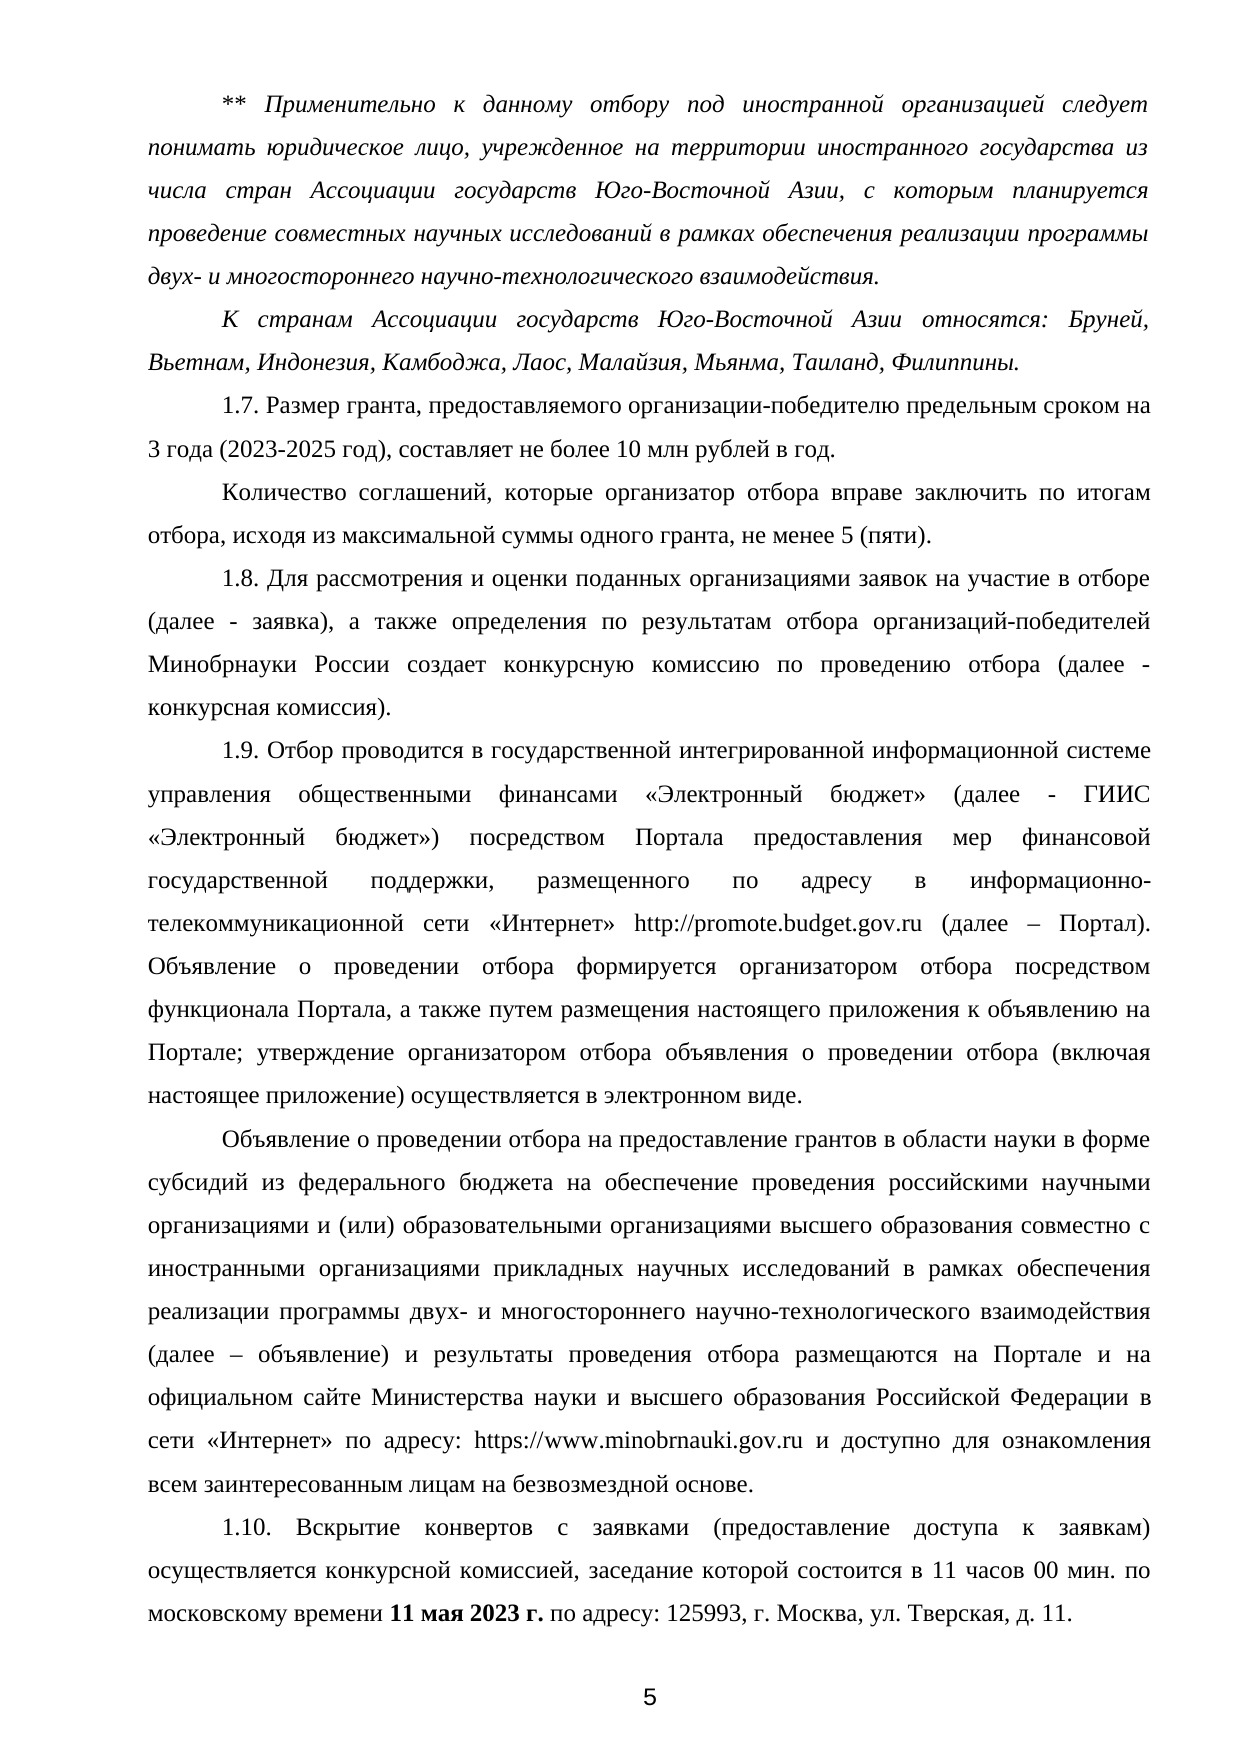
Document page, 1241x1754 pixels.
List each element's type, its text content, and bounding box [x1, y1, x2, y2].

subtitle ** Применительно к данному отбору под иностранной организацией следует понимать юридическое лицо, учрежденное на территории иностранного государства из числа стран Ассоциации государств Юго-Восточной Азии, с которым планируется проведение совместных научных исследований в рамках обеспечения реализации программы двух- и многостороннего научно-технологического взаимодействия. [148, 89, 1152, 290]
subtitle 1.9. Отбор проводится в государственной интегрированной информационной системе управления общественными финансами «Электронный бюджет» (далее - ГИИС «Электронный бюджет») посредством Портала предоставления мер финансовой государственной поддержки, размещенного по адресу в информационно-телекоммуникационной сети «Интернет» http://promote.budget.gov.ru (далее – Портал). Объявление о проведении отбора формируется организатором отбора посредством функционала Портала, а также путем размещения настоящего приложения к объявлению на Портале; утверждение организатором отбора объявления о проведении отбора (включая настоящее приложение) осуществляется в электронном виде. [148, 736, 1152, 1109]
subtitle 1.8. Для рассмотрения и оценки поданных организациями заявок на участие в отборе (далее - заявка), а также определения по результатам отбора организаций-победителей Минобрнауки России создает конкурсную комиссию по проведению отбора (далее - конкурсная комиссия). [148, 563, 1152, 721]
subtitle 1.7. Размер гранта, предоставляемого организации-победителю предельным сроком на 3 года (2023-2025 год), составляет не более 10 млн рублей в год. [148, 391, 1152, 462]
text 1.10. Вскрытие конвертов с заявками (предоставление доступа к заявкам) осуществляется конкурсной комиссией, заседание которой состоится в 11 часов 00 мин. по московскому времени 11 мая 2023 г. по адресу: 125993, г. Москва, ул. Тверская, д. 11. [148, 1512, 1152, 1627]
subtitle К странам Ассоциации государств Юго-Восточной Азии относятся: Бруней, Вьетнам, Индонезия, Камбоджа, Лаос, Малайзия, Мьянма, Таиланд, Филиппины. [148, 304, 1152, 376]
subtitle Количество соглашений, которые организатор отбора вправе заключить по итогам отбора, исходя из максимальной суммы одного гранта, не менее 5 (пяти). [148, 477, 1152, 549]
text Объявление о проведении отбора на предоставление грантов в области науки в форме субсидий из федерального бюджета на обеспечение проведения российскими научными организациями и (или) образовательными организациями высшего образования совместно с иностранными организациями прикладных научных исследований в рамках обеспечения реализации программы двух- и многостороннего научно-технологического взаимодействия (далее – объявление) и результаты проведения отбора размещаются на Портале и на официальном сайте Министерства науки и высшего образования Российской Федерации в сети «Интернет» по адресу: https://www.minobrnauki.gov.ru и доступно для ознакомления всем заинтересованным лицам на безвозмездной основе. [148, 1124, 1152, 1497]
